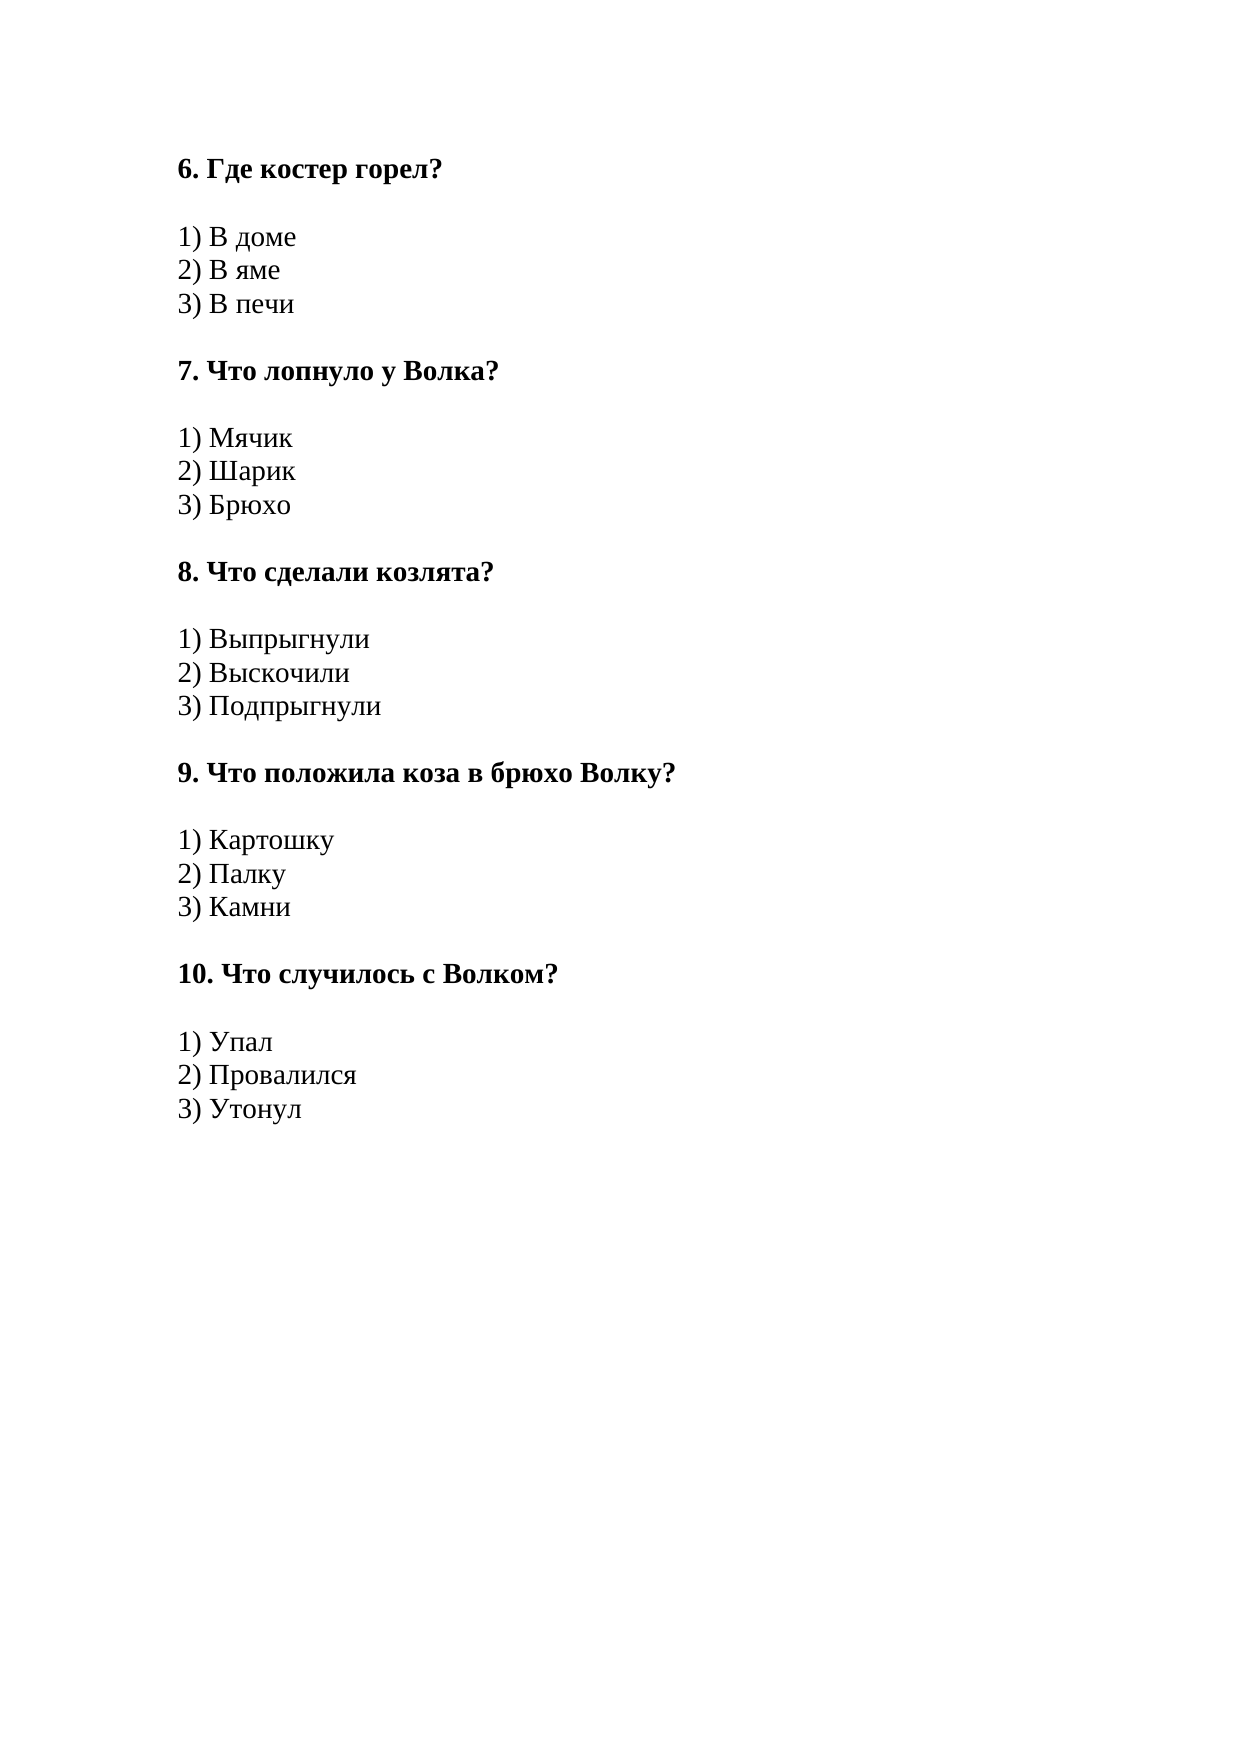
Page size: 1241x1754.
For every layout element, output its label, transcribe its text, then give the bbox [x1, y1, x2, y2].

text 1) Упал [177, 1024, 1152, 1057]
text 7. Что лопнуло у Волка? [177, 353, 1152, 386]
text 10. Что случилось с Волком? [177, 957, 1152, 990]
text 3) Камни [177, 889, 1152, 923]
text 6. Где костер горел? [177, 152, 1152, 185]
text 2) Провалился [177, 1057, 1152, 1091]
text 3) В печи [177, 286, 1152, 319]
text 9. Что положила коза в брюхо Волку? [177, 755, 1152, 789]
text 8. Что сделали козлята? [177, 554, 1152, 588]
text 2) Палку [177, 856, 1152, 889]
text 1) Мячик [177, 420, 1152, 453]
text 1) Картошку [177, 822, 1152, 856]
text 3) Брюхо [177, 487, 1152, 521]
text 1) В доме [177, 219, 1152, 252]
text 2) В яме [177, 252, 1152, 286]
text 3) Подпрыгнули [177, 688, 1152, 722]
text 2) Шарик [177, 453, 1152, 487]
text 1) Выпрыгнули [177, 621, 1152, 655]
text 3) Утонул [177, 1091, 1152, 1124]
text 2) Выскочили [177, 655, 1152, 688]
